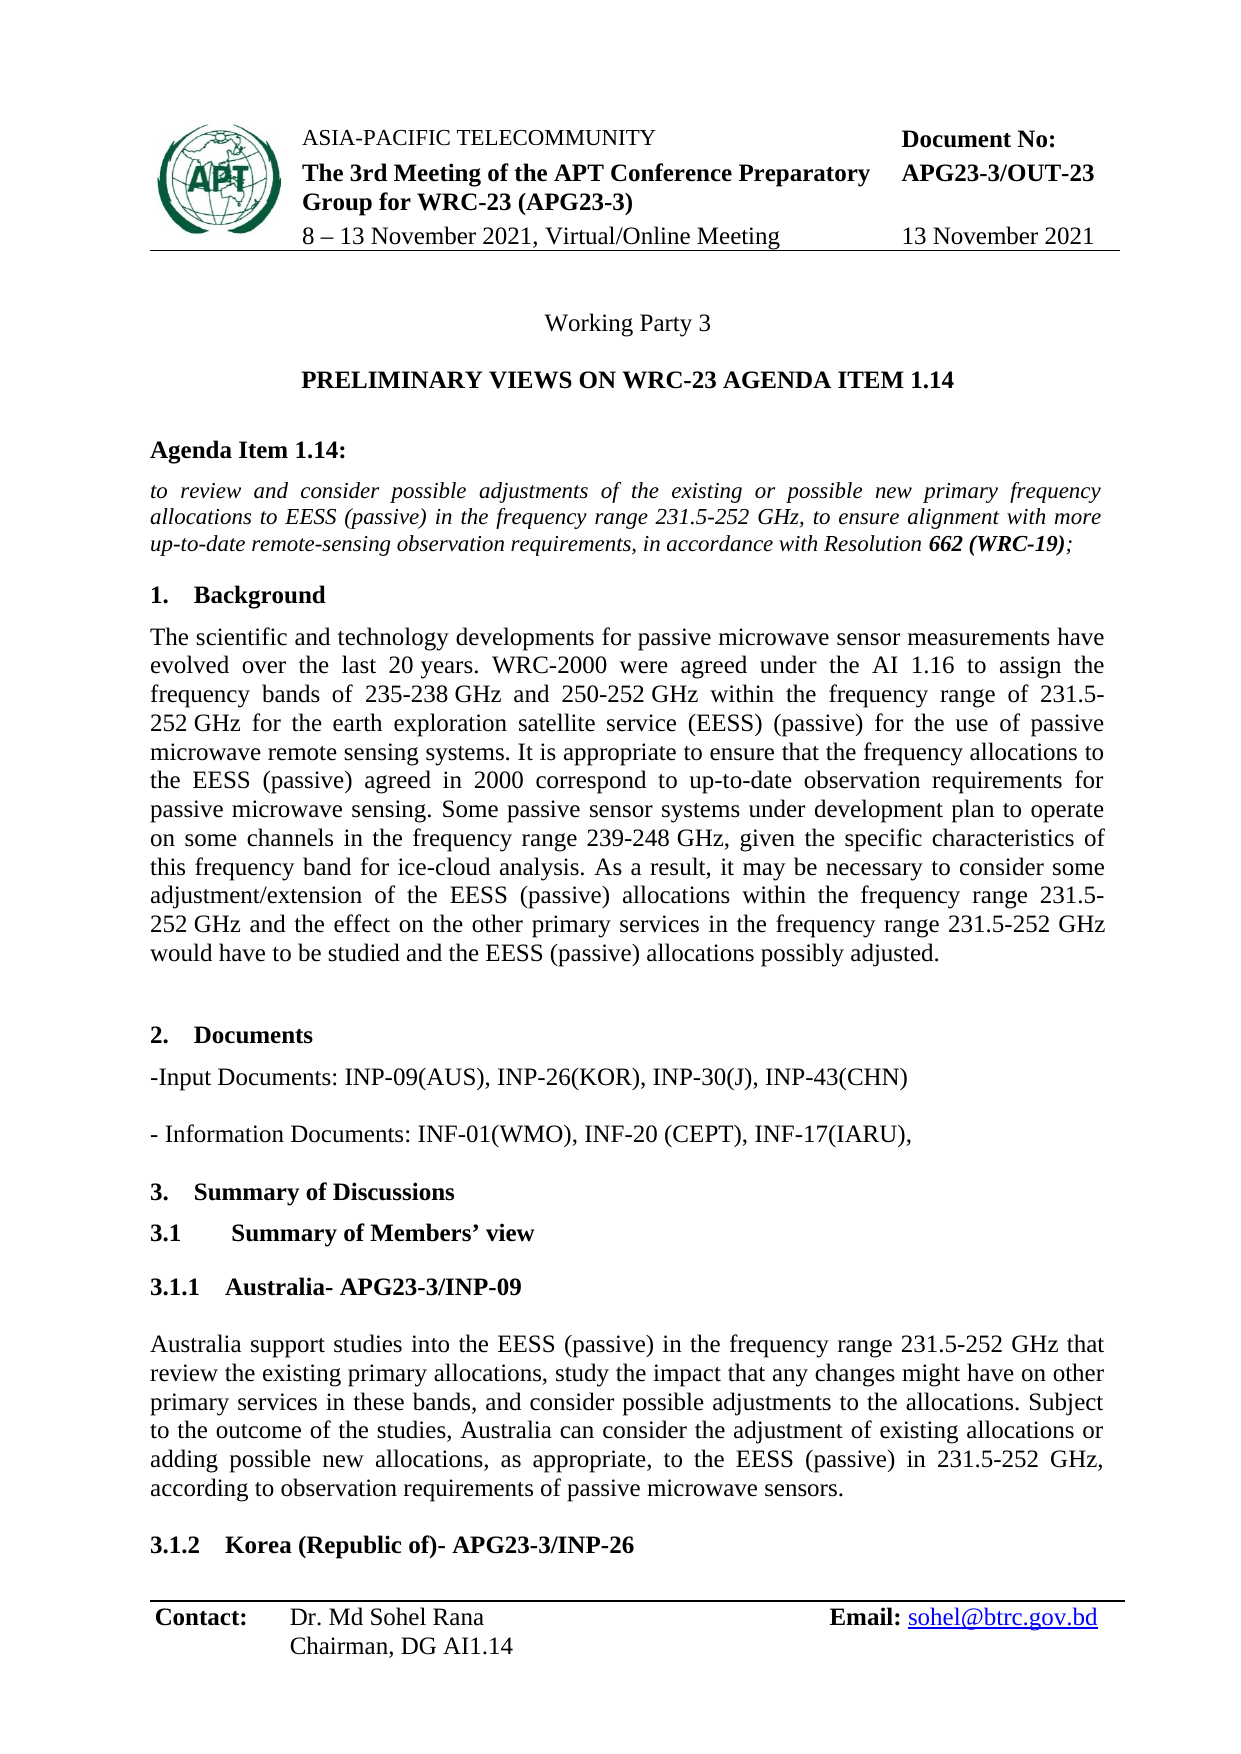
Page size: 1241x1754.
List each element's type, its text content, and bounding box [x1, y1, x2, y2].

text - Information Documents: INF-01(WMO), INF-20 (CEPT), INF-17(IARU), [150, 1119, 1105, 1148]
picture [156, 120, 282, 238]
table_cell 13 November 2021 [895, 216, 1120, 249]
text The scientific and technology developments for passive microwave sensor measurements have evolved over the last 20 years. WRC-2000 were agreed under the AI 1.16 to assign the frequency bands of 235-238 GHz and 250-252 GHz within the frequency range of 231.5-252 GHz for the earth exploration satellite service (EESS) (passive) for the use of passive microwave remote sensing systems. It is appropriate to ensure that the frequency allocations to the EESS (passive) agreed in 2000 correspond to up-to-date observation requirements for passive microwave sensing. Some passive sensor systems under development plan to operate on some channels in the frequency range 239-248 GHz, given the specific characteristics of this frequency band for ice-cloud analysis. As a result, it may be necessary to consider some adjustment/extension of the EESS (passive) allocations within the frequency range 231.5-252 GHz and the effect on the other primary services in the frequency range 231.5-252 GHz would have to be studied and the EESS (passive) allocations possibly adjusted. [150, 622, 1105, 967]
table_cell The 3rd Meeting of the APT Conference Preparatory Group for WRC-23 (APG23-3) [296, 153, 895, 216]
text 3.1.1 Australia- APG23-3/INP-09 [150, 1272, 1105, 1300]
text -Input Documents: INP-09(AUS), INP-26(KOR), INP-30(J), INP-43(CHN) [150, 1062, 1105, 1090]
text 3.1.2 Korea (Republic of)- APG23-3/INP-26 [150, 1530, 1105, 1559]
text Agenda Item 1.14: [150, 436, 1105, 464]
table_cell 8 – 13 November 2021, Virtual/Online Meeting [296, 216, 895, 249]
subtitle 2. Documents [150, 1020, 1105, 1049]
table_cell APG23-3/OUT-23 [895, 153, 1120, 216]
text to review and consider possible adjustments of the existing or possible new primary frequency allocations to EESS (passive) in the frequency range 231.5-252 GHz, to ensure alignment with more up-to-date remote-sensing observation requirements, in accordance with Resolution 662 (WRC-19); [150, 477, 1105, 556]
text preliminary views on WRC-23 agenda item 1.14 [150, 366, 1105, 394]
subtitle 1. Background [150, 580, 1105, 609]
text 3.1 Summary of Members’ view [150, 1218, 1105, 1247]
table_header [150, 120, 296, 249]
text Australia support studies into the EESS (passive) in the frequency range 231.5-252 GHz that review the existing primary allocations, study the impact that any changes might have on other primary services in these bands, and consider possible adjustments to the allocations. Subject to the outcome of the studies, Australia can consider the adjustment of existing allocations or adding possible new allocations, as appropriate, to the EESS (passive) in 231.5-252 GHz, according to observation requirements of passive microwave sensors. [150, 1329, 1105, 1502]
text 3. Summary of Discussions [150, 1177, 1105, 1205]
table_header ASIA-PACIFIC TELECOMMUNITY [296, 120, 895, 153]
text Working Party 3 [150, 308, 1105, 337]
table_header Document No: [895, 120, 1120, 153]
